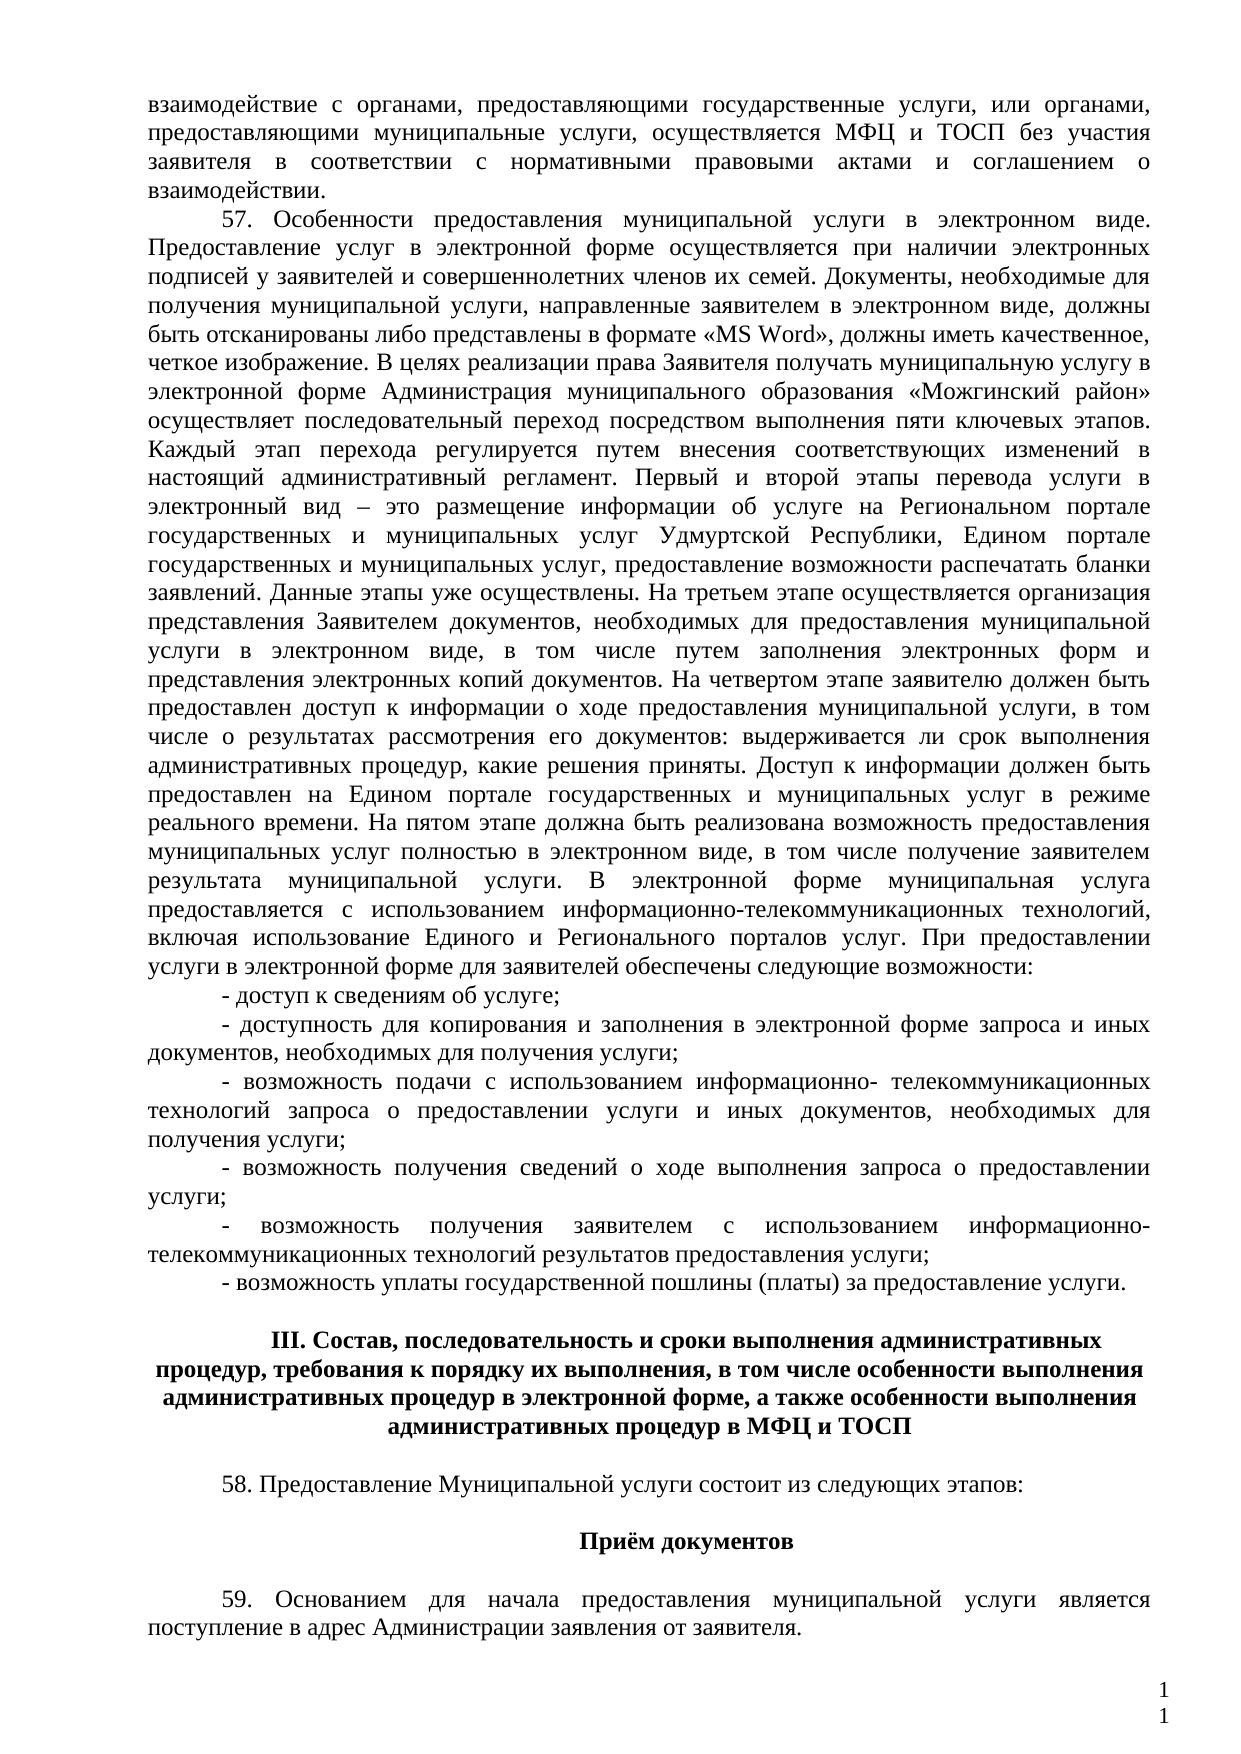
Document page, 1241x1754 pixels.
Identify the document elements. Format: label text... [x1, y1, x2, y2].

text - возможность получения заявителем с использованием информационно- телекоммуникационных технологий результатов предоставления услуги; [148, 1210, 1152, 1267]
text - возможность уплаты государственной пошлины (платы) за предоставление услуги. [148, 1267, 1152, 1296]
text - доступность для копирования и заполнения в электронной форме запроса и иных документов, необходимых для получения услуги; [148, 1009, 1152, 1066]
text - доступ к сведениям об услуге; [148, 980, 1152, 1009]
text 58. Предоставление Муниципальной услуги состоит из следующих этапов: [148, 1469, 1152, 1497]
text III. Состав, последовательность и сроки выполнения административных процедур, требования к порядку их выполнения, в том числе особенности выполнения административных процедур в электронной форме, а также особенности выполнения административных процедур в МФЦ и ТОСП [148, 1325, 1152, 1440]
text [148, 89, 1152, 204]
text 57. Особенности предоставления муниципальной услуги в электронном виде. Предоставление услуг в электронной форме осуществляется при наличии электронных подписей у заявителей и совершеннолетних членов их семей. Документы, необходимые для получения муниципальной услуги, направленные заявителем в электронном виде, должны быть отсканированы либо представлены в формате «MS Word», должны иметь качественное, четкое изображение. В целях реализации права Заявителя получать муниципальную услугу в электронной форме Администрация муниципального образования «Можгинский район» осуществляет последовательный переход посредством выполнения пяти ключевых этапов. Каждый этап перехода регулируется путем внесения соответствующих изменений в настоящий административный регламент. Первый и второй этапы перевода услуги в электронный вид – это размещение информации об услуге на Региональном портале государственных и муниципальных услуг Удмуртской Республики, Едином портале государственных и муниципальных услуг, предоставление возможности распечатать бланки заявлений. Данные этапы уже осуществлены. На третьем этапе осуществляется организация представления Заявителем документов, необходимых для предоставления муниципальной услуги в электронном виде, в том числе путем заполнения электронных форм и представления электронных копий документов. На четвертом этапе заявителю должен быть предоставлен доступ к информации о ходе предоставления муниципальной услуги, в том числе о результатах рассмотрения его документов: выдерживается ли срок выполнения административных процедур, какие решения приняты. Доступ к информации должен быть предоставлен на Едином портале государственных и муниципальных услуг в режиме реального времени. На пятом этапе должна быть реализована возможность предоставления муниципальных услуг полностью в электронном виде, в том числе получение заявителем результата муниципальной услуги. В электронной форме муниципальная услуга предоставляется с использованием информационно-телекоммуникационных технологий, включая использование Единого и Регионального порталов услуг. При предоставлении услуги в электронной форме для заявителей обеспечены следующие возможности: [148, 204, 1152, 980]
text - возможность получения сведений о ходе выполнения запроса о предоставлении услуги; [148, 1152, 1152, 1210]
text - возможность подачи с использованием информационно- телекоммуникационных технологий запроса о предоставлении услуги и иных документов, необходимых для получения услуги; [148, 1066, 1152, 1152]
text 59. Основанием для начала предоставления муниципальной услуги является поступление в адрес Администрации заявления от заявителя. [148, 1584, 1152, 1641]
text Приём документов [148, 1526, 1152, 1555]
